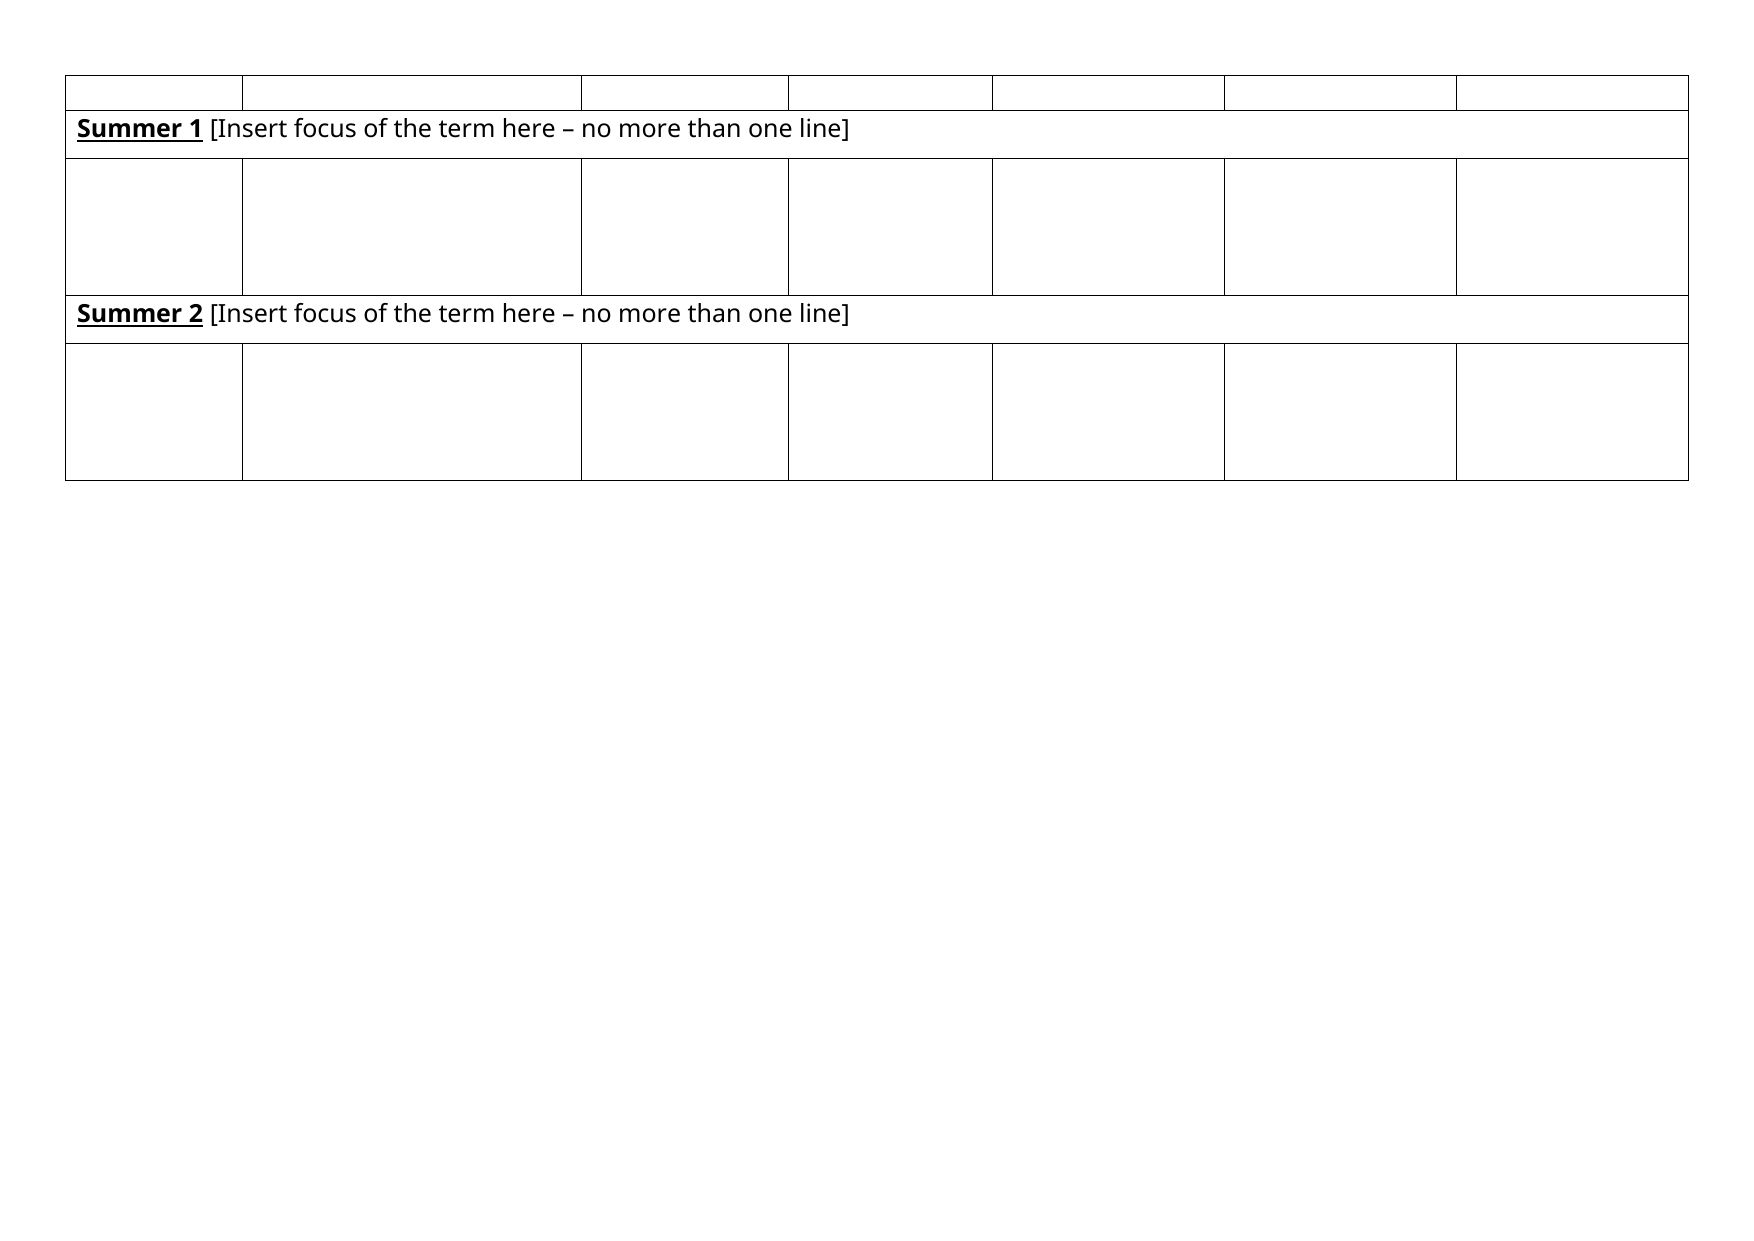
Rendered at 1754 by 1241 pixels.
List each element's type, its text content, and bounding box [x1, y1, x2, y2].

table_cell [789, 344, 992, 480]
table_cell Summer 2 [Insert focus of the term here – no more than one line] [66, 296, 1688, 343]
table_cell [993, 344, 1224, 480]
table_cell [66, 344, 242, 480]
table_cell [993, 76, 1224, 110]
table_cell [243, 76, 581, 110]
table_cell [1457, 159, 1688, 295]
table_cell [582, 159, 788, 295]
table_cell [582, 76, 788, 110]
table_cell [582, 344, 788, 480]
table_cell [1225, 159, 1456, 295]
table_cell [1225, 76, 1456, 110]
table_cell [243, 159, 581, 295]
table_cell [1457, 76, 1688, 110]
table_cell [993, 159, 1224, 295]
table_cell Summer 1 [Insert focus of the term here – no more than one line] [66, 111, 1688, 158]
table_cell [66, 159, 242, 295]
table_cell [1457, 344, 1688, 480]
table_cell [1225, 344, 1456, 480]
table_cell [243, 344, 581, 480]
table_cell [789, 76, 992, 110]
table_cell [66, 76, 242, 110]
table_cell [789, 159, 992, 295]
